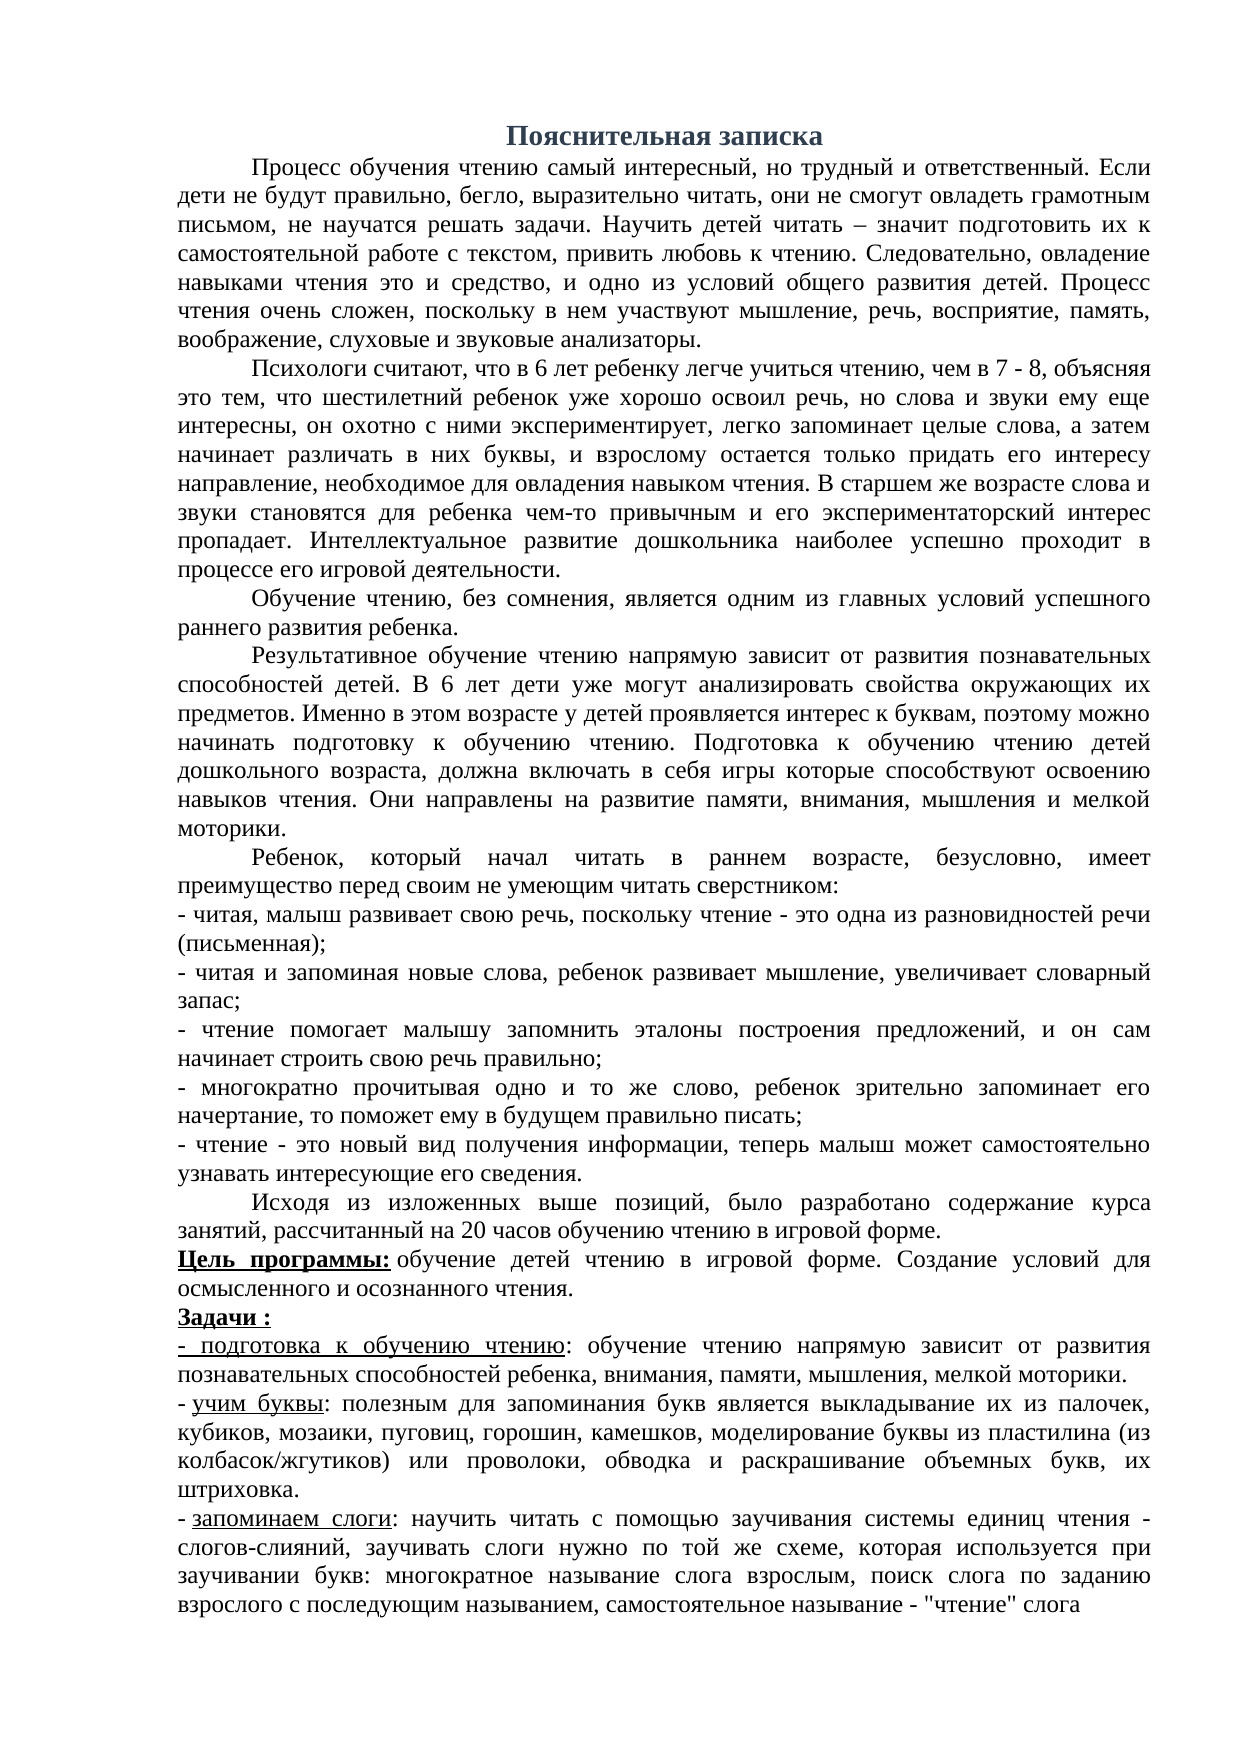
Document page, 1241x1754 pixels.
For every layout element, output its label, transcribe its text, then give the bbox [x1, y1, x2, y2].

text - читая, малыш развивает свою речь, поскольку чтение - это одна из разновидностей речи (письменная); [177, 899, 1152, 957]
text - запоминаем слоги: научить читать с помощью заучивания системы единиц чтения - слогов-слияний, заучивать слоги нужно по той же схеме, которая используется при заучивании букв: многократное называние слога взрослым, поиск слога по заданию взрослого с последующим называнием, самостоятельное называние - "чтение" слога [177, 1503, 1152, 1618]
text Обучение чтению, без сомнения, является одним из главных условий успешного раннего развития ребенка. [177, 583, 1152, 640]
text Задачи : [177, 1302, 1152, 1330]
text Исходя из изложенных выше позиций, было разработано содержание курса занятий, рассчитанный на 20 часов обучению чтению в игровой форме. [177, 1187, 1152, 1244]
text - подготовка к обучению чтению: обучение чтению напрямую зависит от развития познавательных способностей ребенка, внимания, памяти, мышления, мелкой моторики. [177, 1330, 1152, 1388]
text Психологи считают, что в 6 лет ребенку легче учиться чтению, чем в 7 - 8, объясняя это тем, что шестилетний ребенок уже хорошо освоил речь, но слова и звуки ему еще интересны, он охотно с ними экспериментирует, легко запоминает целые слова, а затем начинает различать в них буквы, и взрослому остается только придать его интересу направление, необходимое для овладения навыком чтения. В старшем же возрасте слова и звуки становятся для ребенка чем-то привычным и его экспериментаторский интерес пропадает. Интеллектуальное развитие дошкольника наиболее успешно проходит в процессе его игровой деятельности. [177, 353, 1152, 583]
text - чтение помогает малышу запомнить эталоны построения предложений, и он сам начинает строить свою речь правильно; [177, 1014, 1152, 1072]
text Результативное обучение чтению напрямую зависит от развития познавательных способностей детей. В 6 лет дети уже могут анализировать свойства окружающих их предметов. Именно в этом возрасте у детей проявляется интерес к буквам, поэтому можно начинать подготовку к обучению чтению. Подготовка к обучению чтению детей дошкольного возраста, должна включать в себя игры которые способствуют освоению навыков чтения. Они направлены на развитие памяти, внимания, мышления и мелкой моторики. [177, 640, 1152, 842]
text Пояснительная записка [177, 118, 1152, 152]
text Ребенок, который начал читать в раннем возрасте, безусловно, имеет преимущество перед своим не умеющим читать сверстником: [177, 842, 1152, 899]
text - читая и запоминая новые слова, ребенок развивает мышление, увеличивает словарный запас; [177, 957, 1152, 1014]
text Цель программы: обучение детей чтению в игровой форме. Создание условий для осмысленного и осознанного чтения. [177, 1244, 1152, 1302]
text - учим буквы: полезным для запоминания букв является выкладывание их из палочек, кубиков, мозаики, пуговиц, горошин, камешков, моделирование буквы из пластилина (из колбасок/жгутиков) или проволоки, обводка и раскрашивание объемных букв, их штриховка. [177, 1388, 1152, 1503]
text - многократно прочитывая одно и то же слово, ребенок зрительно запоминает его начертание, то поможет ему в будущем правильно писать; [177, 1072, 1152, 1129]
text - чтение - это новый вид получения информации, теперь малыш может самостоятельно узнавать интересующие его сведения. [177, 1129, 1152, 1187]
text Процесс обучения чтению самый интересный, но трудный и ответственный. Если дети не будут правильно, бегло, выразительно читать, они не смогут овладеть грамотным письмом, не научатся решать задачи. Научить детей читать – значит подготовить их к самостоятельной работе с текстом, привить любовь к чтению. Следовательно, овладение навыками чтения это и средство, и одно из условий общего развития детей. Процесс чтения очень сложен, поскольку в нем участвуют мышление, речь, восприятие, память, воображение, слуховые и звуковые анализаторы. [177, 152, 1152, 353]
